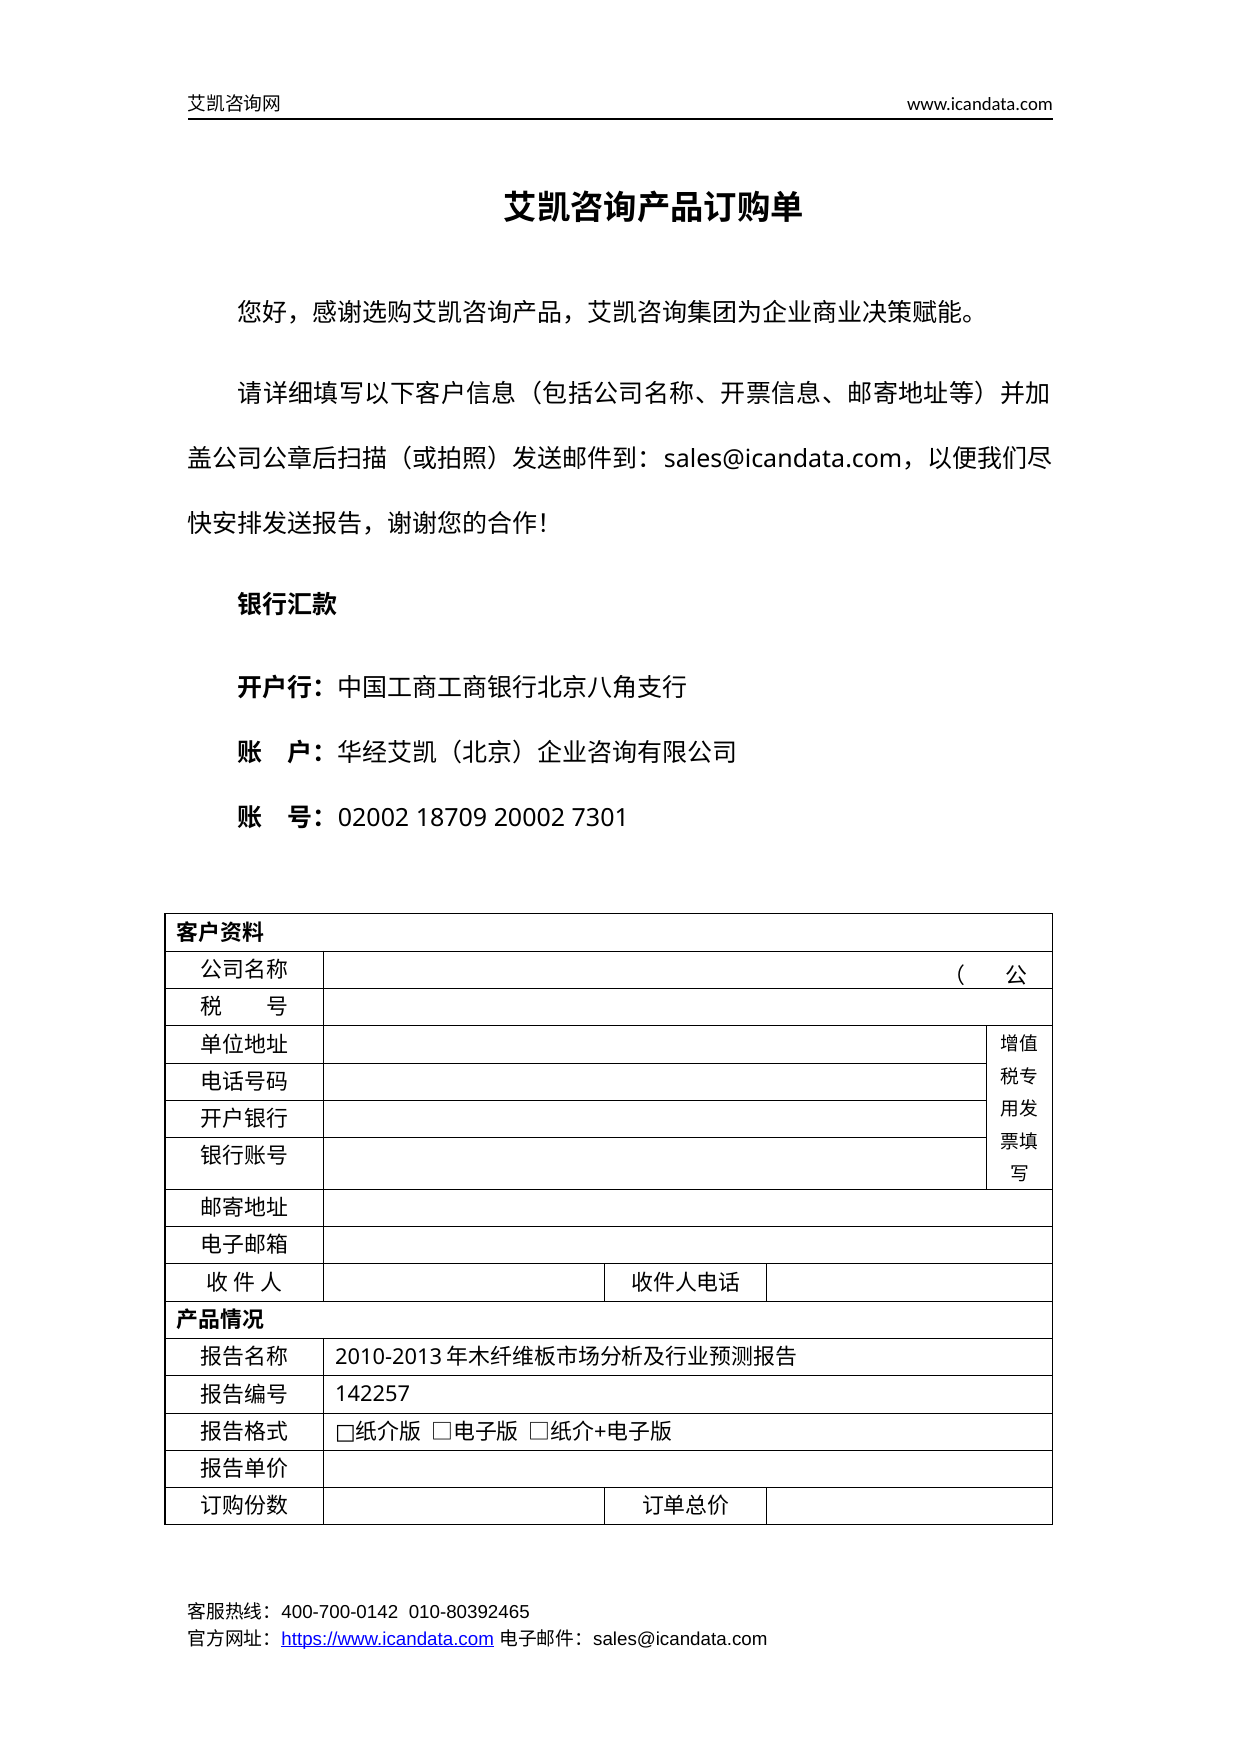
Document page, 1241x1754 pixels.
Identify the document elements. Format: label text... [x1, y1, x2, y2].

text 请详细填写以下客户信息（包括公司名称、开票信息、邮寄地址等）并加盖公司公章后扫描（或拍照）发送邮件到：sales@icandata.com，以便我们尽快安排发送报告，谢谢您的合作！ [187, 359, 1053, 554]
table_cell 电子邮箱 [166, 1227, 323, 1263]
table_cell 税 号 [166, 989, 323, 1025]
table_cell [324, 1101, 986, 1137]
table_cell [324, 1264, 604, 1301]
table_cell [324, 989, 1052, 1025]
table_cell 电话号码 [166, 1064, 323, 1100]
table_cell 报告格式 [166, 1414, 323, 1450]
table_cell [767, 1264, 1052, 1301]
table_cell [767, 1488, 1052, 1524]
table_header 客户资料 [166, 914, 1052, 951]
table_cell 收件人电话 [605, 1264, 766, 1301]
table_cell [324, 1227, 1052, 1263]
table_cell [324, 1064, 986, 1100]
table_cell 银行账号 [166, 1138, 323, 1189]
text 您好，感谢选购艾凯咨询产品，艾凯咨询集团为企业商业决策赋能。 [187, 278, 1053, 343]
table_cell 单位地址 [166, 1026, 323, 1062]
table_cell 开户银行 [166, 1101, 323, 1137]
table_cell 报告编号 [166, 1376, 323, 1412]
text 账 号：02002 18709 20002 7301 [187, 783, 1053, 848]
table_cell 公司名称 [166, 952, 323, 988]
table_cell 142257 [324, 1376, 1052, 1412]
table_cell [324, 1190, 1052, 1226]
text 账 户：华经艾凯（北京）企业咨询有限公司 [187, 718, 1053, 783]
table_cell 邮寄地址 [166, 1190, 323, 1226]
table_cell [324, 1451, 1052, 1487]
table_cell 报告名称 [166, 1339, 323, 1375]
table_cell 订单总价 [605, 1488, 766, 1524]
table_cell □纸介版 □电子版 □纸介+电子版 [324, 1414, 1052, 1450]
table_cell 报告单价 [166, 1451, 323, 1487]
table_cell [324, 952, 1052, 988]
table_cell 产品情况 [166, 1302, 1052, 1338]
table_cell 订购份数 [166, 1488, 323, 1524]
table_cell [324, 1488, 604, 1524]
text 银行汇款 [187, 570, 1053, 635]
table_cell 增值税专用发票填写 [987, 1026, 1052, 1189]
text 艾凯咨询产品订购单 [187, 172, 1053, 237]
table_cell 收 件 人 [166, 1264, 323, 1301]
text 开户行：中国工商工商银行北京八角支行 [187, 653, 1053, 718]
table_cell 2010-2013年木纤维板市场分析及行业预测报告 [324, 1339, 1052, 1375]
table_cell [324, 1026, 986, 1062]
table_cell [324, 1138, 986, 1189]
